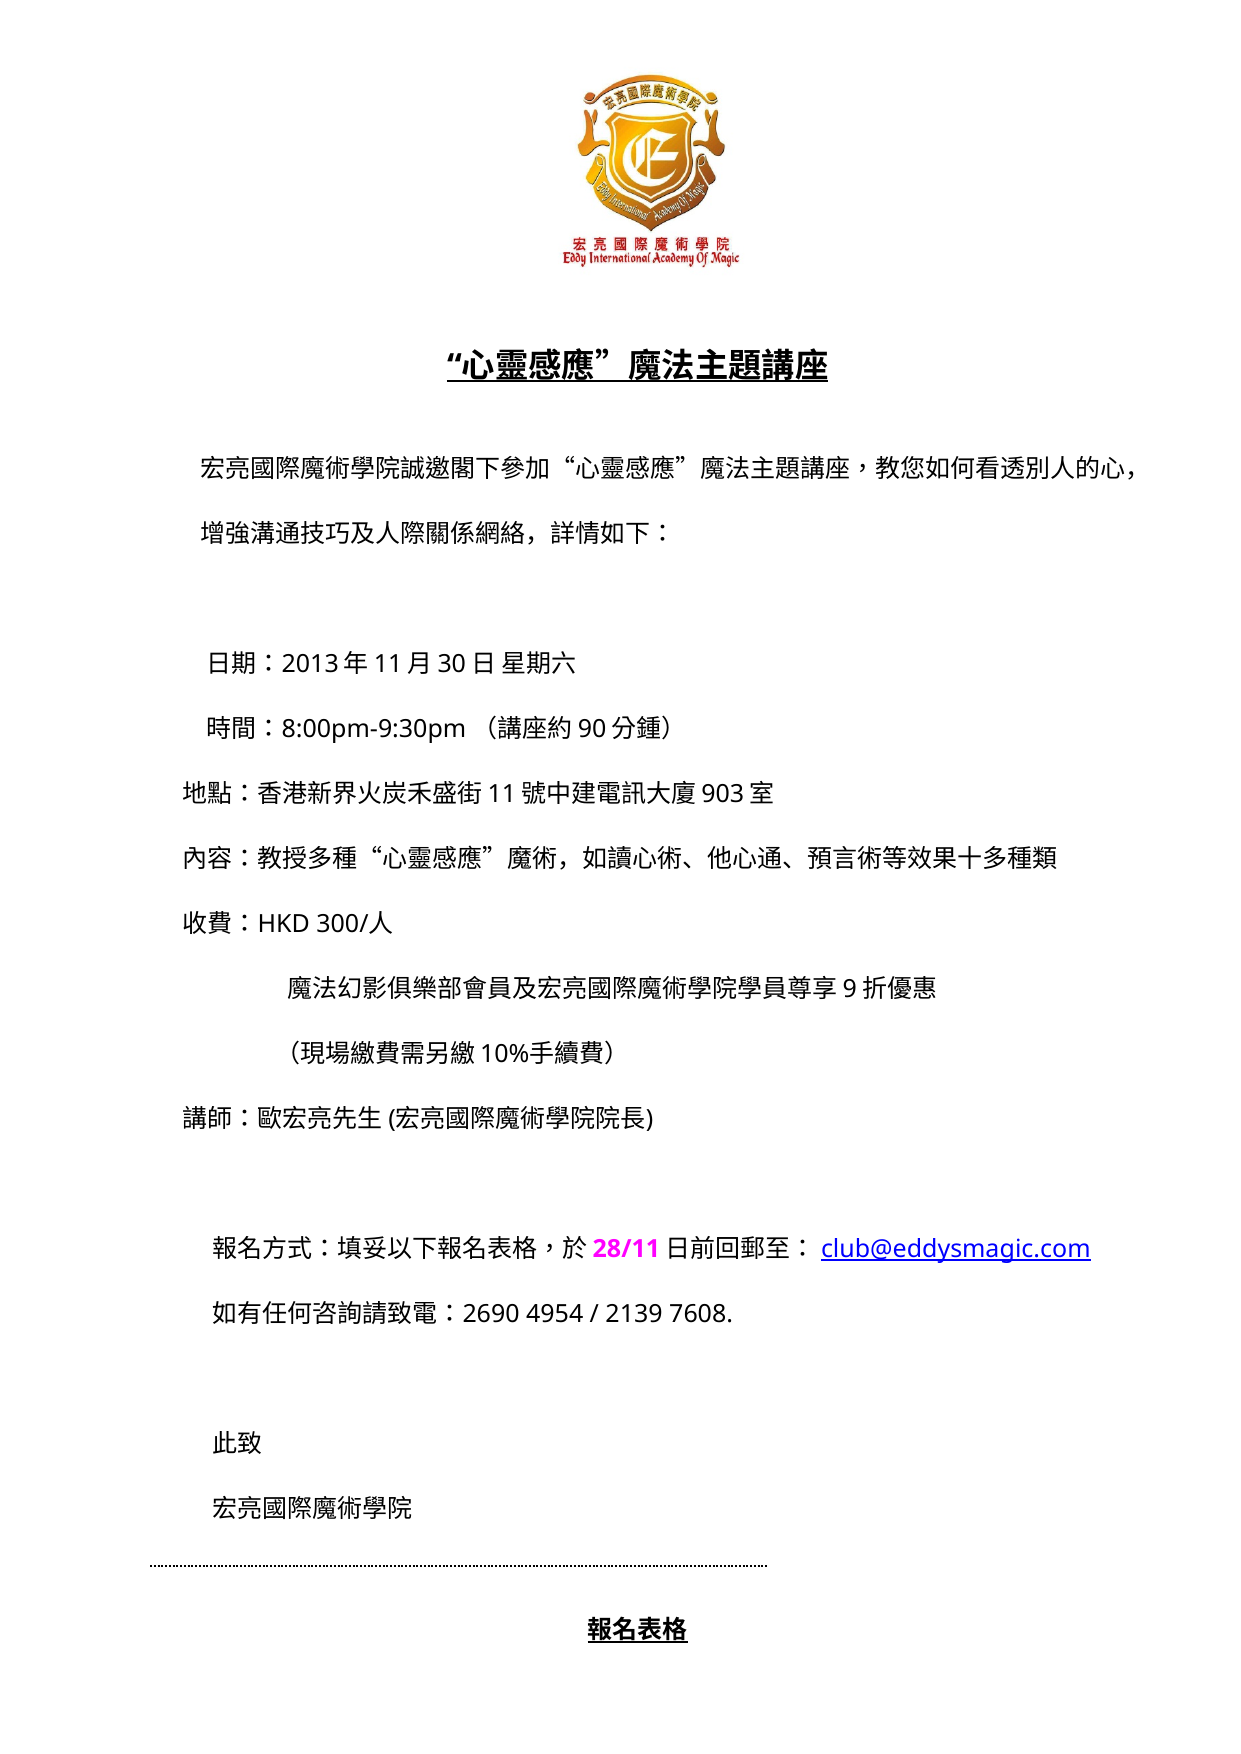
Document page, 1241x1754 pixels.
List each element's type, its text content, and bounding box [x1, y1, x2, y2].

picture [525, 45, 775, 296]
text 地點：香港新界火炭禾盛街11號中建電訊大廈903室 內容：教授多種“心靈感應”魔術，如讀心術、他心通、預言術等效果十多種類 [150, 759, 1125, 889]
text 宏亮國際魔術學院 [150, 1474, 1125, 1539]
text 宏亮國際魔術學院誠邀閣下參加“心靈感應”魔法主題講座，教您如何看透別人的心，增強溝通技巧及人際關係網絡，詳情如下： [200, 434, 1125, 564]
text 時間：8:00pm-9:30pm （講座約90分鍾） [150, 694, 1125, 759]
title “心靈感應”魔法主題講座 [150, 330, 1125, 395]
text 魔法幻影俱樂部會員及宏亮國際魔術學院學員尊享9折優惠 [150, 954, 1125, 1019]
text 報名表格 [150, 1595, 1125, 1660]
text 日期：2013年11月30日 星期六 [150, 629, 1125, 694]
text 如有任何咨詢請致電：2690 4954 / 2139 7608. [212, 1279, 1125, 1344]
text （現場繳費需另繳10%手續費） [150, 1019, 1125, 1084]
text 講師：歐宏亮先生 (宏亮國際魔術學院院長) [150, 1084, 1125, 1149]
text 此致 [150, 1409, 1125, 1474]
text 收費：HKD 300/人 [150, 889, 1125, 954]
text 報名方式：填妥以下報名表格，於28/11日前回郵至： club@eddysmagic.com [150, 1214, 1125, 1279]
